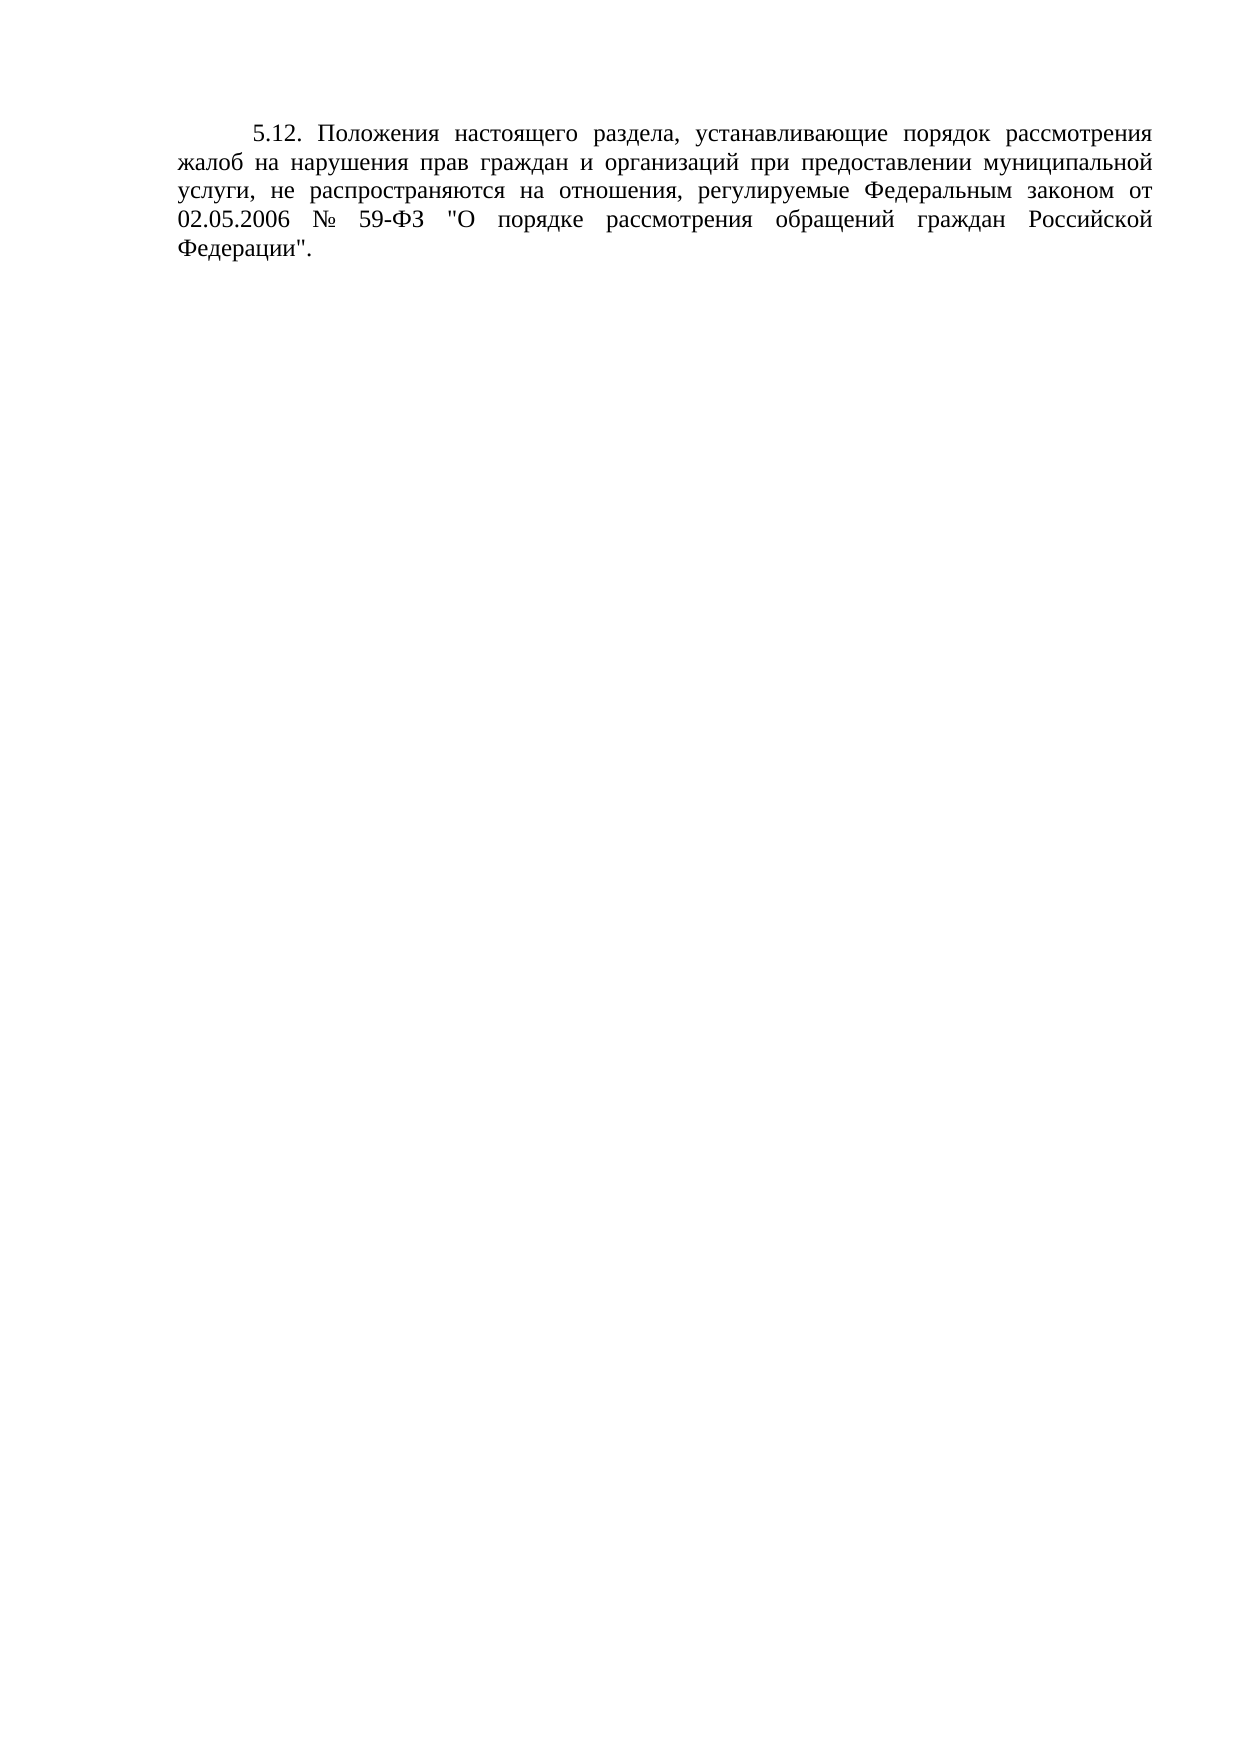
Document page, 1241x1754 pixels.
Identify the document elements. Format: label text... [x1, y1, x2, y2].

text 5.12. Положения настоящего раздела, устанавливающие порядок рассмотрения жалоб на нарушения прав граждан и организаций при предоставлении муниципальной услуги, не распространяются на отношения, регулируемые Федеральным законом от 02.05.2006 № 59-ФЗ "О порядке рассмотрения обращений граждан Российской Федерации". [177, 118, 1153, 262]
